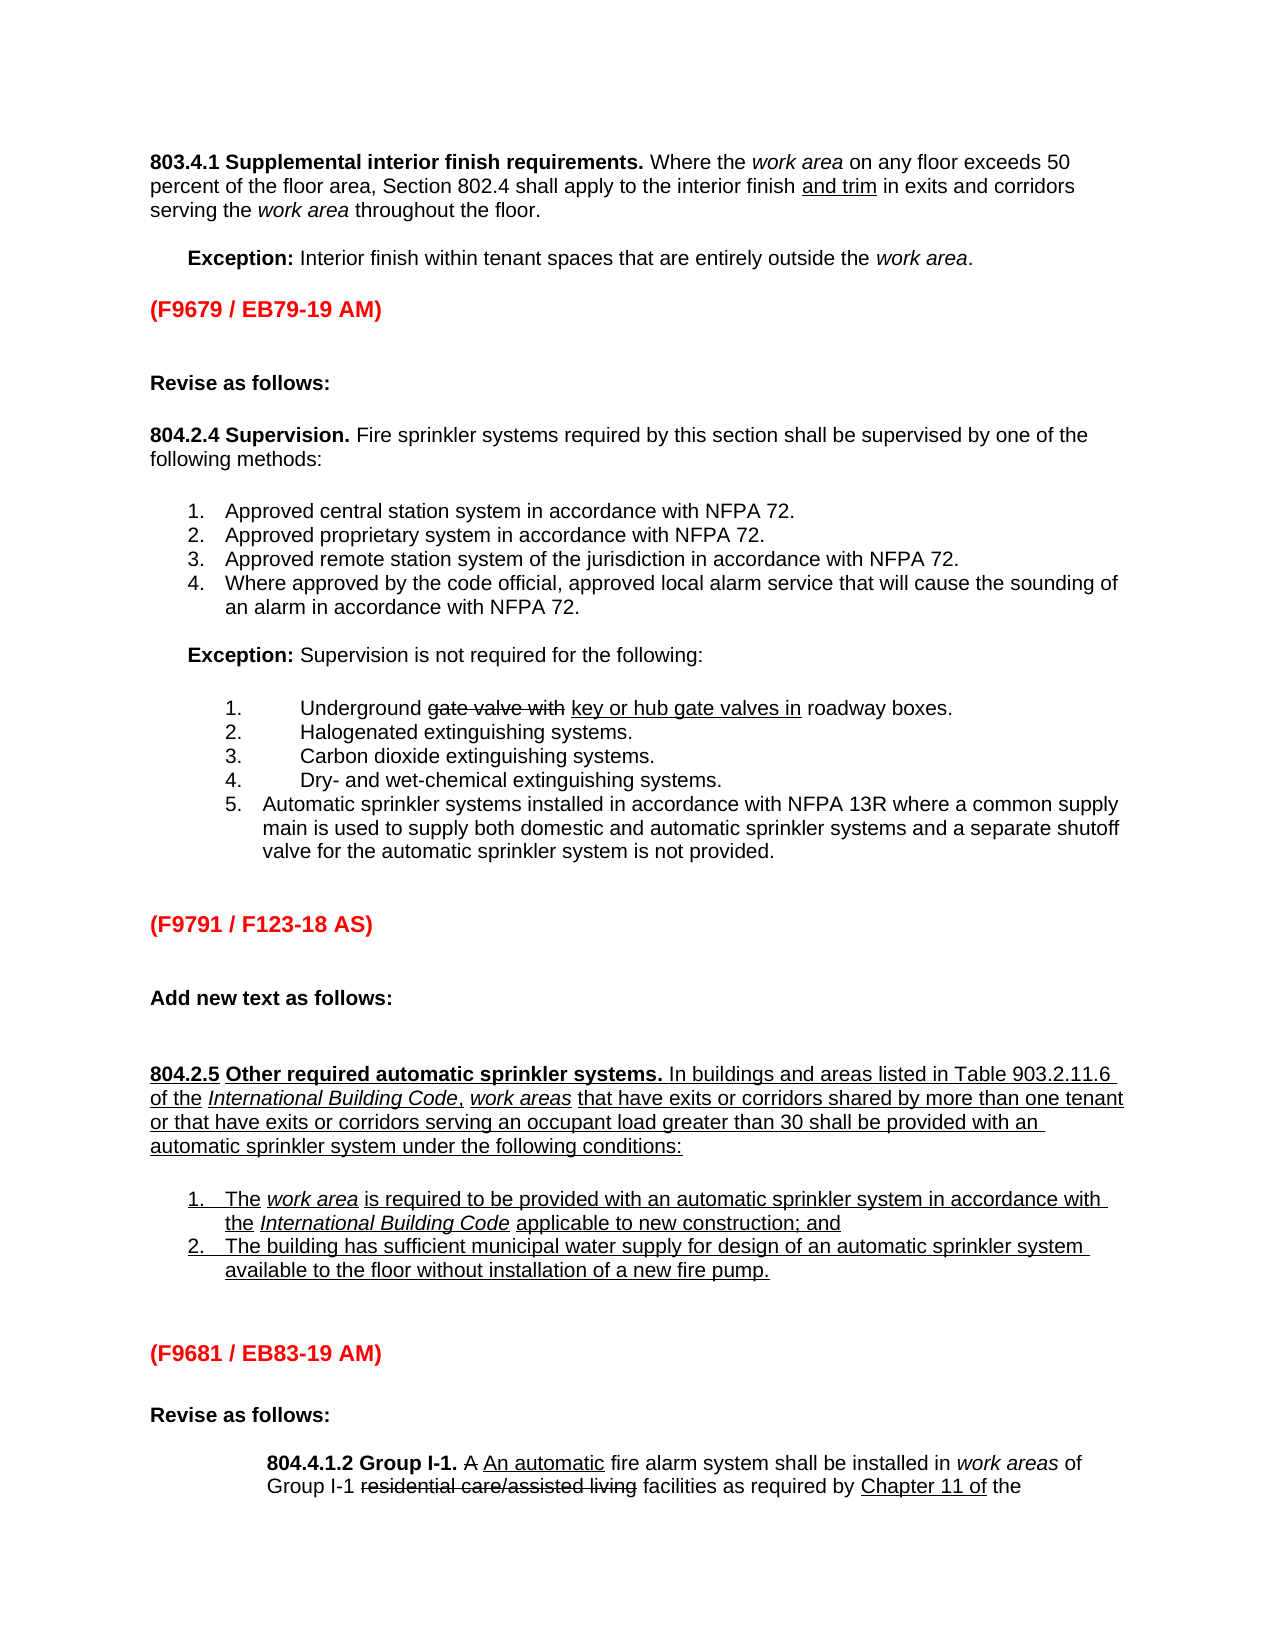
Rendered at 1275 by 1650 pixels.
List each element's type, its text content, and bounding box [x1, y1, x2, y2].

text 804.2.4 Supervision. Fire sprinkler systems required by this section shall be supervised by one of the following methods: [150, 423, 1125, 471]
text 2. Approved proprietary system in accordance with NFPA 72. [187, 523, 1125, 547]
text Exception: Interior finish within tenant spaces that are entirely outside the work area. [150, 246, 1125, 270]
text 803.4.1 Supplemental interior finish requirements. Where the work area on any floor exceeds 50 percent of the floor area, Section 802.4 shall apply to the interior finish and trim in exits and corridors serving the work area throughout the floor. [150, 150, 1125, 222]
text 4. Dry- and wet-chemical extinguishing systems. [225, 767, 1125, 791]
text Add new text as follows: [150, 986, 1125, 1010]
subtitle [267, 1450, 1125, 1498]
text 1. Approved central station system in accordance with NFPA 72. [187, 499, 1125, 523]
text 4. Where approved by the code official, approved local alarm service that will cause the sounding of an alarm in accordance with NFPA 72. [187, 571, 1125, 619]
text Revise as follows: [150, 1402, 1125, 1426]
text Exception: Supervision is not required for the following: [187, 643, 1125, 667]
text 1. The work area is required to be provided with an automatic sprinkler system in accordance with the International Building Code applicable to new construction; and [187, 1186, 1125, 1234]
text (F9679 / EB79-19 AM) [150, 296, 1125, 322]
text 5. Automatic sprinkler systems installed in accordance with NFPA 13R where a common supply main is used to supply both domestic and automatic sprinkler systems and a separate shutoff valve for the automatic sprinkler system is not provided. [225, 791, 1125, 863]
text 2. The building has sufficient municipal water supply for design of an automatic sprinkler system available to the floor without installation of a new fire pump. [187, 1234, 1125, 1282]
text 1. Underground gate valve with key or hub gate valves in roadway boxes. [225, 696, 1125, 719]
text 804.2.5 Other required automatic sprinkler systems. In buildings and areas listed in Table 903.2.11.6 of the International Building Code, work areas that have exits or corridors shared by more than one tenant or that have exits or corridors serving an occupant load greater than 30 shall be provided with an automatic sprinkler system under the following conditions: [150, 1062, 1125, 1158]
text (F9681 / EB83-19 AM) [150, 1340, 1084, 1366]
text 3. Carbon dioxide extinguishing systems. [225, 743, 1125, 767]
text 2. Halogenated extinguishing systems. [225, 719, 1125, 743]
text (F9791 / F123-18 AS) [150, 911, 1125, 938]
text 3. Approved remote station system of the jurisdiction in accordance with NFPA 72. [187, 547, 1125, 571]
text Revise as follows: [150, 371, 1125, 394]
